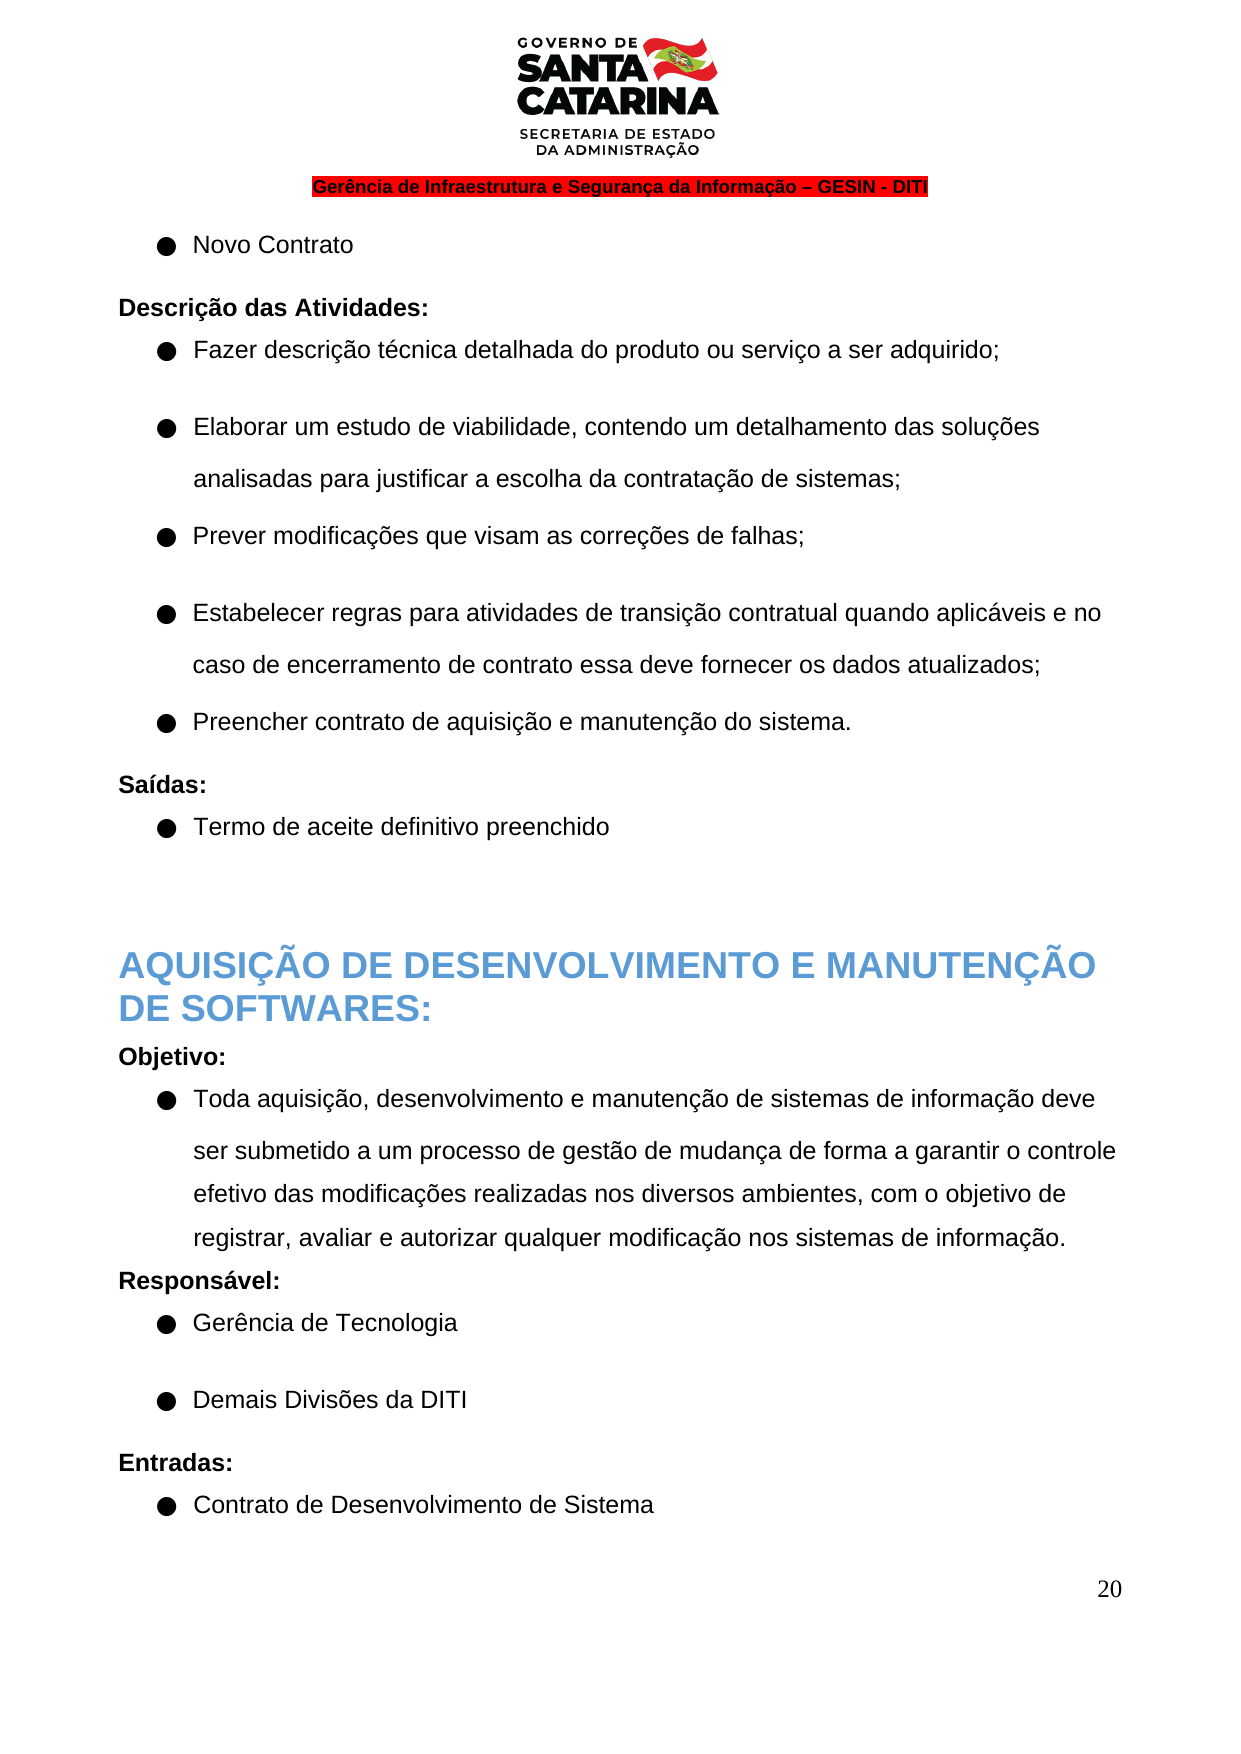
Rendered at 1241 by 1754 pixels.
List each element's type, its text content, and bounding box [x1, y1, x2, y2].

list Novo Contrato [155, 216, 1122, 268]
list Preencher contrato de aquisição e manutenção do sistema. [155, 693, 1122, 744]
list Gerência de Tecnologia [155, 1294, 1122, 1346]
list Toda aquisição, desenvolvimento e manutenção de sistemas de informação deve ser submetido a um processo de gestão de mudança de forma a garantir o controle efetivo das modificações realizadas nos diversos ambientes, com o objetivo de registrar, avaliar e autorizar qualquer modificação nos sistemas de informação. [156, 1071, 1122, 1251]
list Contrato de Desenvolvimento de Sistema [156, 1477, 1122, 1528]
text AQUISIÇÃO DE DESENVOLVIMENTO E MANUTENÇÃO DE SOFTWARES: [118, 943, 1122, 1029]
list Elaborar um estudo de viabilidade, contendo um detalhamento das soluções analisadas para justificar a escolha da contratação de sistemas; [156, 399, 1122, 493]
list Fazer descrição técnica detalhada do produto ou serviço a ser adquirido; [156, 322, 1122, 373]
picture [484, 26, 752, 175]
list Termo de aceite definitivo preenchido [156, 799, 1122, 850]
text Entradas: [118, 1448, 1122, 1477]
list Prever modificações que visam as correções de falhas; [155, 508, 1122, 559]
list Demais Divisões da DITI [155, 1371, 1122, 1423]
text Objetivo: [118, 1042, 1122, 1071]
text Saídas: [118, 770, 1122, 799]
text Descrição das Atividades: [118, 293, 1122, 322]
list Estabelecer regras para atividades de transição contratual quando aplicáveis e no caso de encerramento de contrato essa deve fornecer os dados atualizados; [155, 584, 1122, 679]
text Responsável: [118, 1266, 1122, 1294]
